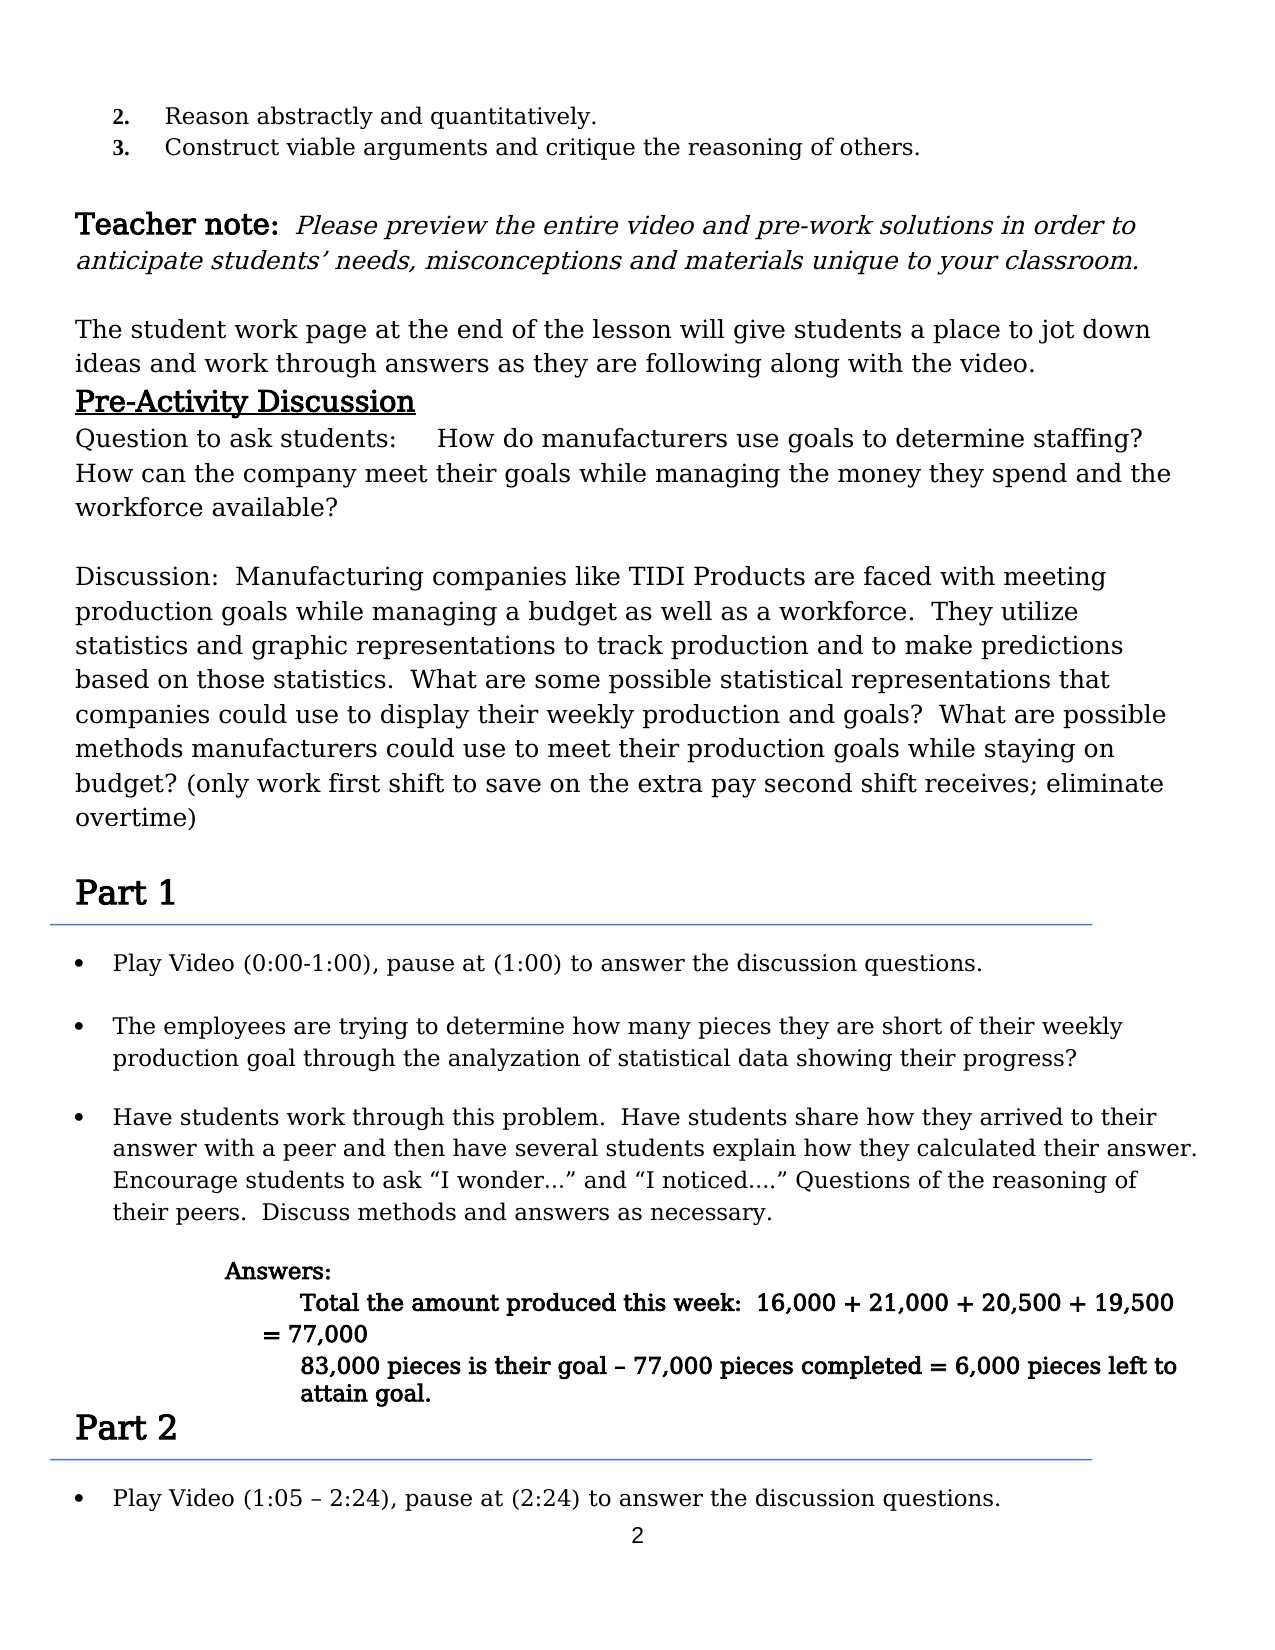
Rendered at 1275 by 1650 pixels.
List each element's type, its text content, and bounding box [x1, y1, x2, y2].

list Total the amount produced this week: 16,000 + 21,000 + 20,500 + 19,500 = 77,000 [262, 1288, 1200, 1347]
list The employees are trying to determine how many pieces they are short of their weekly production goal through the analyzation of statistical data showing their progress? [75, 1012, 1200, 1071]
text Part 1 [75, 871, 1200, 911]
text Teacher note: Please preview the entire video and pre-work solutions in order to anticipate students’ needs, misconceptions and materials unique to your classroom. [75, 205, 1200, 274]
list Have students work through this problem. Have students share how they arrived to their answer with a peer and then have several students explain how they calculated their answer. Encourage students to ask “I wonder…” and “I noticed….” Questions of the reasoning of their peers. Discuss methods and answers as necessary. [75, 1102, 1200, 1225]
list Reason abstractly and quantitatively. [112, 101, 1200, 129]
text Discussion: Manufacturing companies like TIDI Products are faced with meeting production goals while managing a budget as well as a workforce. They utilize statistics and graphic representations to track production and to make predictions based on those statistics. What are some possible statistical representations that companies could use to display their weekly production and goals? What are possible methods manufacturers could use to meet their production goals while staying on budget? (only work first shift to save on the extra pay second shift receives; eliminate overtime) [75, 561, 1200, 832]
list Answers: [187, 1256, 1200, 1284]
text Pre-Activity Discussion [75, 382, 1200, 417]
list Play Video (1:05 – 2:24), pause at (2:24) to answer the discussion questions. [75, 1483, 1200, 1511]
text Question to ask students: How do manufacturers use goals to determine staffing? How can the company meet their goals while managing the money they spend and the workforce available? [75, 423, 1200, 522]
text Part 2 [75, 1406, 1200, 1446]
text The student work page at the end of the lesson will give students a place to jot down ideas and work through answers as they are following along with the video. [75, 313, 1200, 378]
list Construct viable arguments and critique the reasoning of others. [112, 133, 1200, 161]
text 83,000 pieces is their goal – 77,000 pieces completed = 6,000 pieces left to attain goal. [300, 1351, 1200, 1406]
list Play Video (0:00-1:00), pause at (1:00) to answer the discussion questions. [75, 948, 1200, 976]
